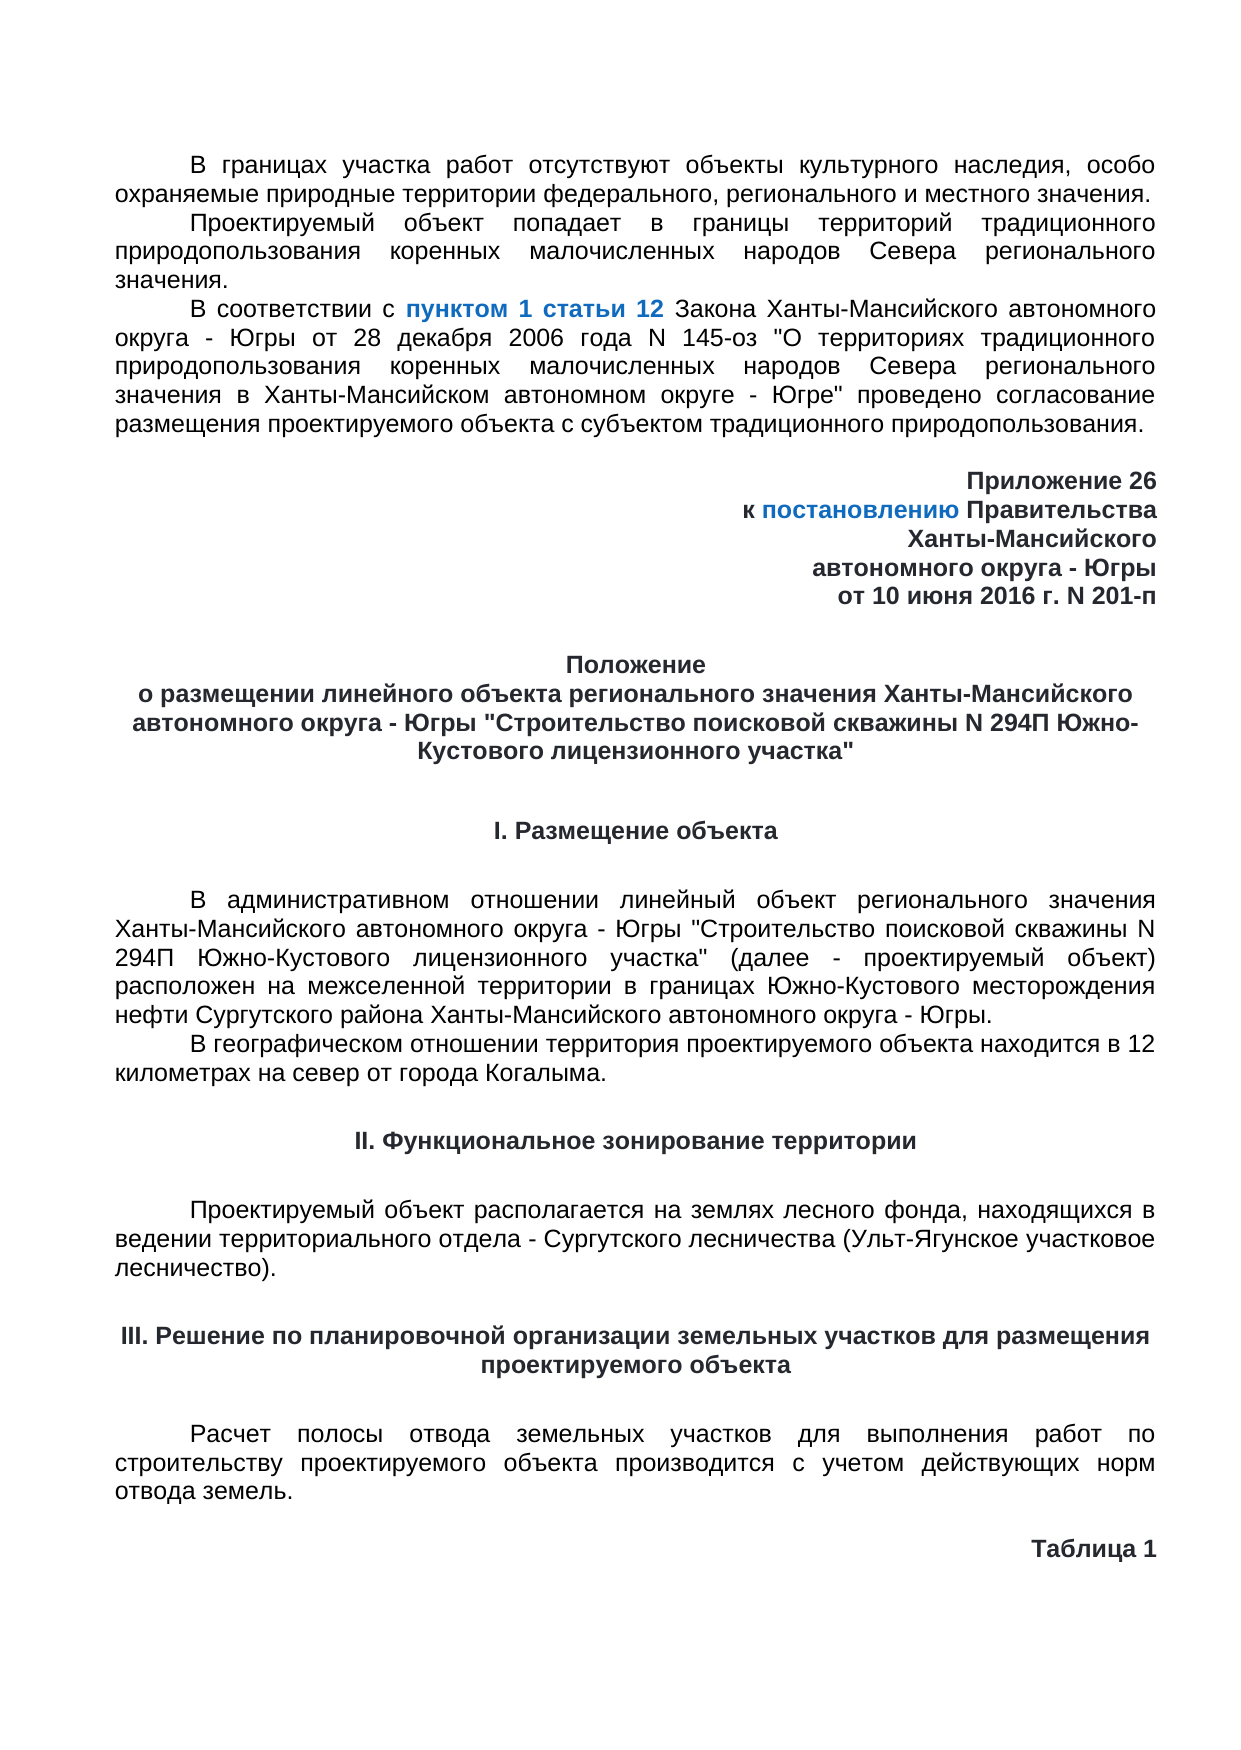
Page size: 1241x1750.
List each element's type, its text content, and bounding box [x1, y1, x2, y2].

text В административном отношении линейный объект регионального значения Ханты-Мансийского автономного округа - Югры "Строительство поисковой скважины N 294П Южно-Кустового лицензионного участка" (далее - проектируемый объект) расположен на межселенной территории в границах Южно-Кустового месторождения нефти Сургутского района Ханты-Мансийского автономного округа - Югры. [114, 885, 1157, 1029]
text Таблица 1 [114, 1534, 1157, 1562]
text Приложение 26 к постановлению Правительства Ханты-Мансийского автономного округа - Югры от 10 июня 2016 г. N 201-п [114, 466, 1157, 610]
text Проектируемый объект попадает в границы территорий традиционного природопользования коренных малочисленных народов Севера регионального значения. [114, 207, 1157, 294]
subtitle II. Функциональное зонирование территории [114, 1126, 1157, 1155]
subtitle Положение о размещении линейного объекта регионального значения Ханты-Мансийского автономного округа - Югры "Строительство поисковой скважины N 294П Южно-Кустового лицензионного участка" [114, 650, 1157, 765]
text В соответствии с пунктом 1 статьи 12 Закона Ханты-Мансийского автономного округа - Югры от 28 декабря 2006 года N 145-оз "О территориях традиционного природопользования коренных малочисленных народов Севера регионального значения в Ханты-Мансийском автономном округе - Югре" проведено согласование размещения проектируемого объекта с субъектом традиционного природопользования. [114, 294, 1157, 437]
text Расчет полосы отвода земельных участков для выполнения работ по строительству проектируемого объекта производится с учетом действующих норм отвода земель. [114, 1419, 1157, 1505]
text В географическом отношении территория проектируемого объекта находится в 12 километрах на север от города Когалыма. [114, 1029, 1157, 1086]
subtitle III. Решение по планировочной организации земельных участков для размещения проектируемого объекта [114, 1321, 1157, 1379]
text Проектируемый объект располагается на землях лесного фонда, находящихся в ведении территориального отдела - Сургутского лесничества (Ульт-Ягунское участковое лесничество). [114, 1195, 1157, 1281]
subtitle I. Размещение объекта [114, 816, 1157, 845]
text В границах участка работ отсутствуют объекты культурного наследия, особо охраняемые природные территории федерального, регионального и местного значения. [114, 150, 1157, 207]
